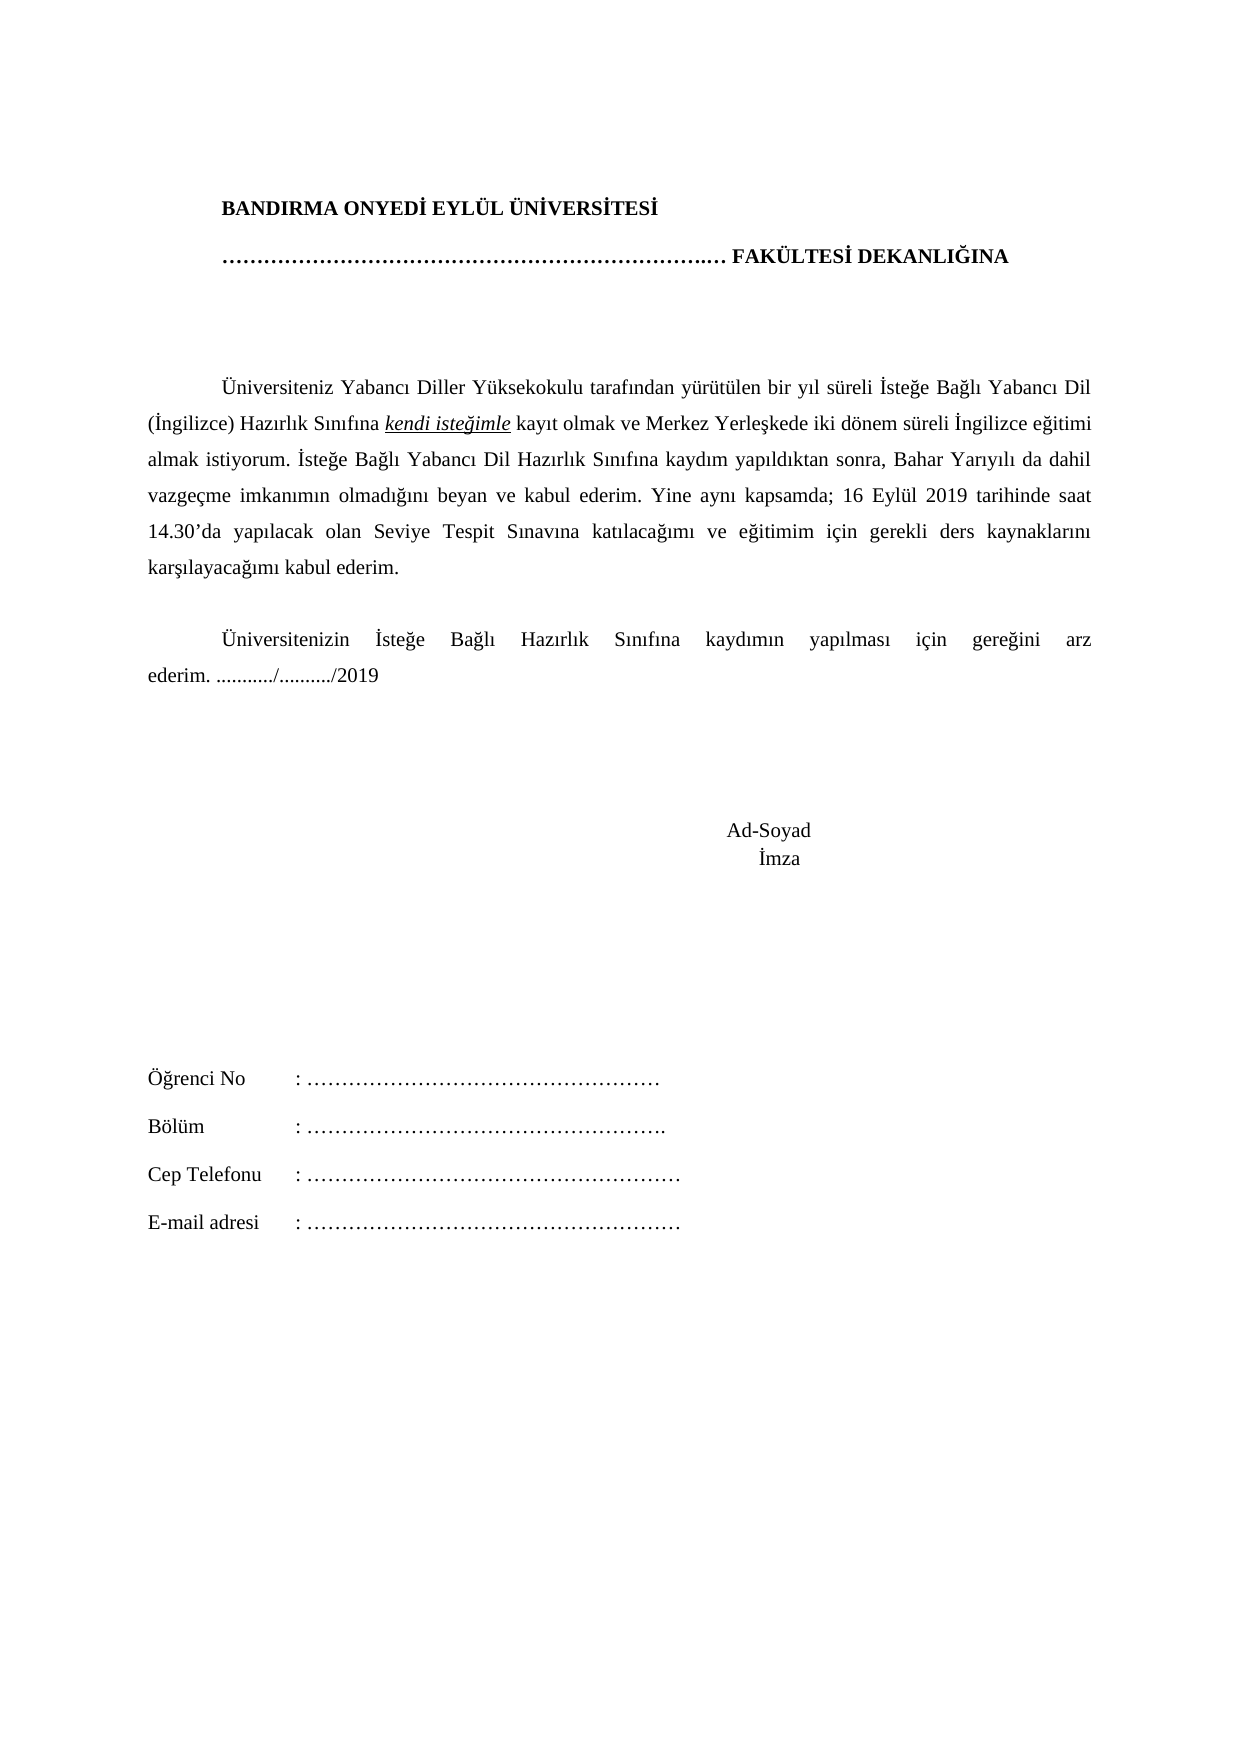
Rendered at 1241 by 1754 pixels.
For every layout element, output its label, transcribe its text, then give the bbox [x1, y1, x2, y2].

text Öğrenci No : …………………………………………… [148, 1066, 1093, 1090]
text BANDIRMA ONYEDİ EYLÜL ÜNİVERSİTESİ [148, 196, 1093, 220]
text Cep Telefonu : ……………………………………………… [148, 1162, 1093, 1186]
text İmza [148, 846, 1093, 870]
text E-mail adresi : ……………………………………………… [148, 1210, 1093, 1234]
text …………………………………………………………….… FAKÜLTESİ DEKANLIĞINA [148, 244, 1093, 268]
text Üniversitenizin İsteğe Bağlı Hazırlık Sınıfına kaydımın yapılması için gereğini arz ederim. .........../........../2019 [148, 627, 1093, 687]
text Üniversiteniz Yabancı Diller Yüksekokulu tarafından yürütülen bir yıl süreli İsteğe Bağlı Yabancı Dil (İngilizce) Hazırlık Sınıfına kendi isteğimle kayıt olmak ve Merkez Yerleşkede iki dönem süreli İngilizce eğitimi almak istiyorum. İsteğe Bağlı Yabancı Dil Hazırlık Sınıfına kaydım yapıldıktan sonra, Bahar Yarıyılı da dahil vazgeçme imkanımın olmadığını beyan ve kabul ederim. Yine aynı kapsamda; 16 Eylül 2019 tarihinde saat 14.30’da yapılacak olan Seviye Tespit Sınavına katılacağımı ve eğitimim için gerekli ders kaynaklarını karşılayacağımı kabul ederim. [148, 375, 1093, 579]
text Ad-Soyad [148, 818, 1093, 842]
text Bölüm : ……………………………………………. [148, 1114, 1093, 1138]
